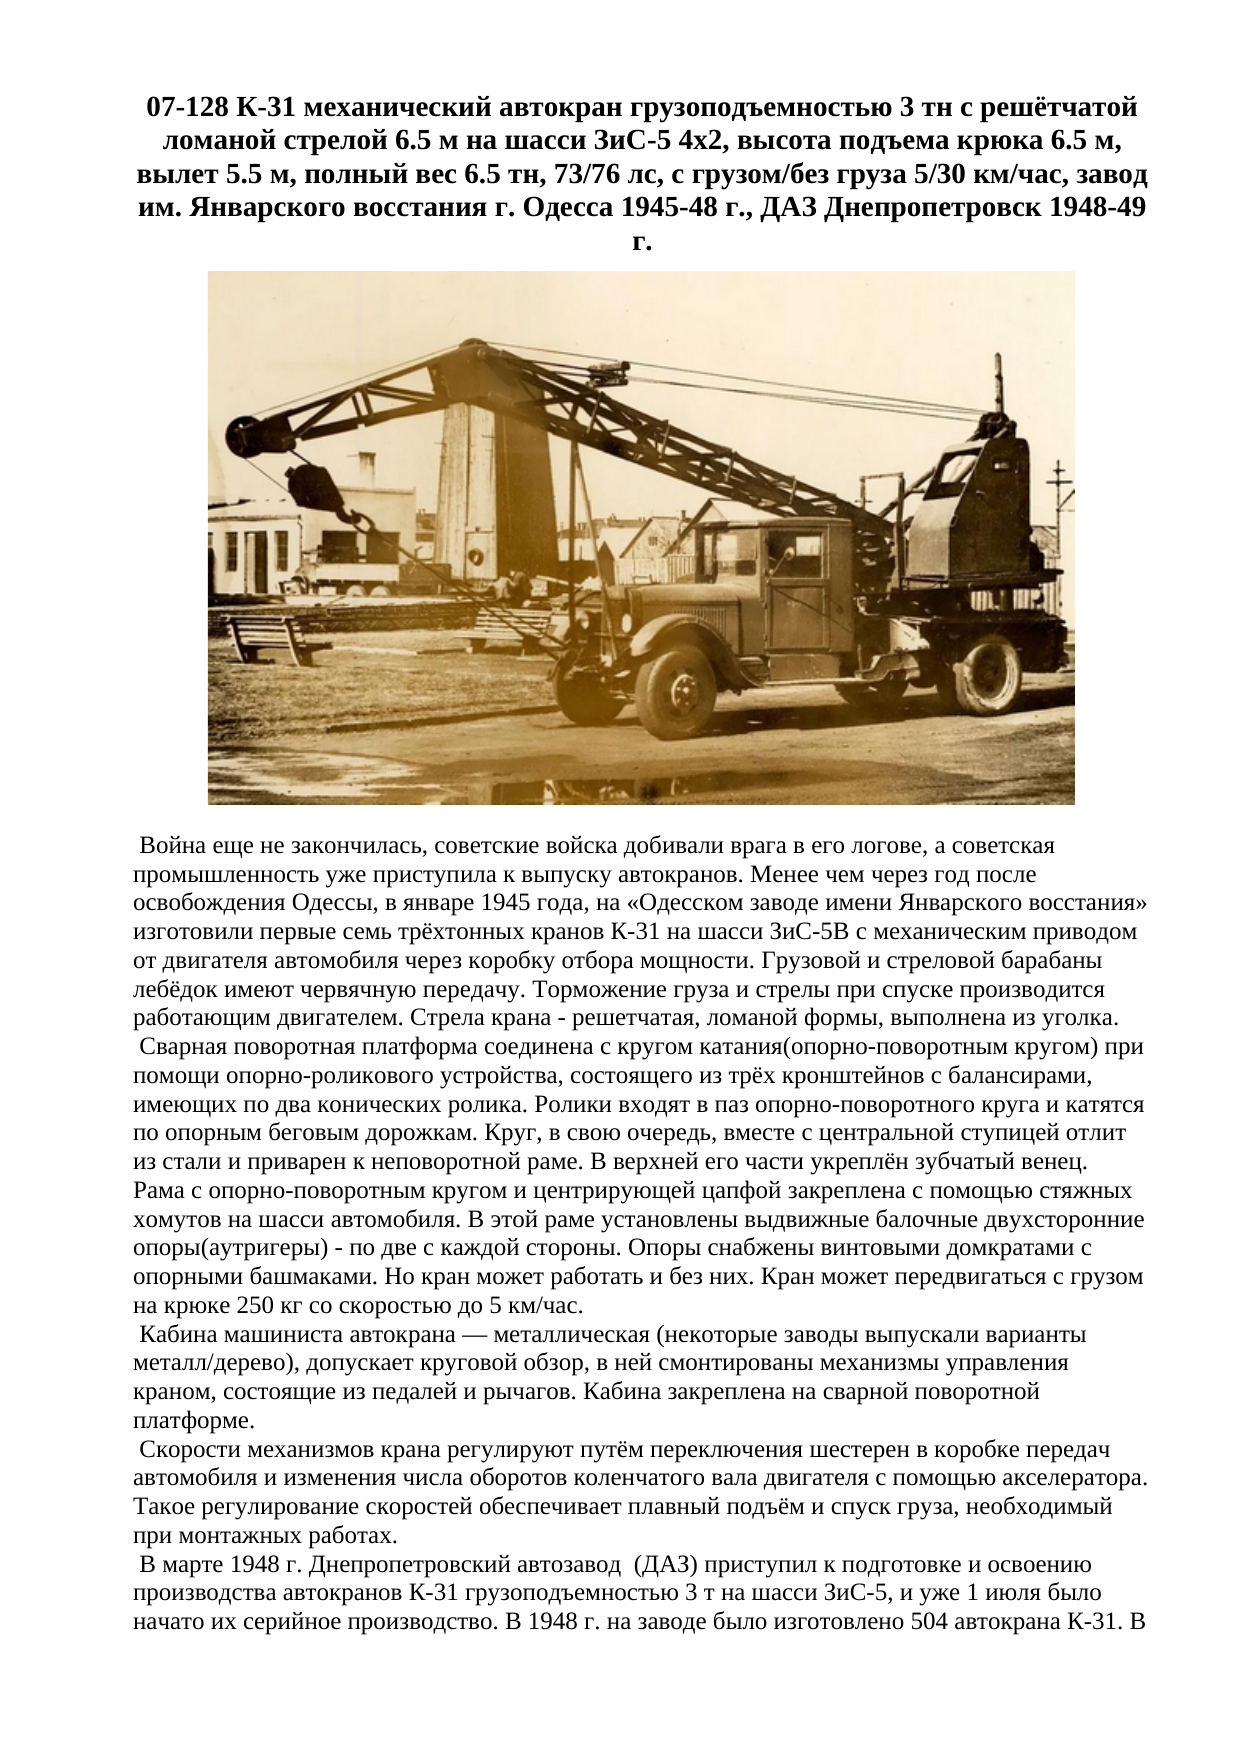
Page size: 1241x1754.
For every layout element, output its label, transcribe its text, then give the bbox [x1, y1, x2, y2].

text Война еще не закончилась, советские войска добивали врага в его логове, а советская промышленность уже приступила к выпуску автокранов. Менее чем через год после освобождения Одессы, в январе 1945 года, на «Одесском заводе имени Январского восстания» изготовили первые семь трёхтонных кранов К-31 на шасси ЗиС-5В с механическим приводом от двигателя автомобиля через коробку отбора мощности. Грузовой и стреловой барабаны лебёдок имеют червячную передачу. Торможение груза и стрелы при спуске производится работающим двигателем. Стрела крана - решетчатая, ломаной формы, выполнена из уголка. [133, 830, 1152, 1031]
text 07-128 К-31 механический автокран грузоподъемностью 3 тн с решётчатой ломаной стрелой 6.5 м на шасси ЗиС-5 4х2, высота подъема крюка 6.5 м, вылет 5.5 м, полный вес 6.5 тн, 73/76 лс, с грузом/без груза 5/30 км/час, завод им. Январского восстания г. Одесса 1945-48 г., ДАЗ Днепропетровск 1948-49 г. [133, 89, 1152, 256]
text Кабина машиниста автокрана — металлическая (некоторые заводы выпускали варианты металл/дерево), допускает круговой обзор, в ней смонтированы механизмы управления краном, состоящие из педалей и рычагов. Кабина закреплена на сварной поворотной платформе. [133, 1319, 1152, 1434]
text Рама с опорно-поворотным кругом и центрирующей цапфой закреплена с помощью стяжных хомутов на шасси автомобиля. В этой раме установлены выдвижные балочные двухсторонние опоры(аутригеры) - по две с каждой стороны. Опоры снабжены винтовыми домкратами с опорными башмаками. Но кран может работать и без них. Кран может передвигаться с грузом на крюке 250 кг со скоростью до 5 км/час. [133, 1175, 1152, 1319]
text Сварная поворотная платформа соединена с кругом катания(опорно-поворотным кругом) при помощи опорно-роликового устройства, состоящего из трёх кронштейнов с балансирами, имеющих по два конических ролика. Ролики входят в паз опорно-поворотного круга и катятся по опорным беговым дорожкам. Круг, в свою очередь, вместе с центральной ступицей отлит из стали и приварен к неповоротной раме. В верхней его части укреплён зубчатый венец. [133, 1031, 1152, 1175]
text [133, 1549, 1152, 1635]
picture [207, 271, 1075, 805]
text Скорости механизмов крана регулируют путём переключения шестерен в коробке передач автомобиля и изменения числа оборотов коленчатого вала двигателя с помощью акселератора. Такое регулирование скоростей обеспечивает плавный подъём и спуск груза, необходимый при монтажных работах. [133, 1434, 1152, 1549]
